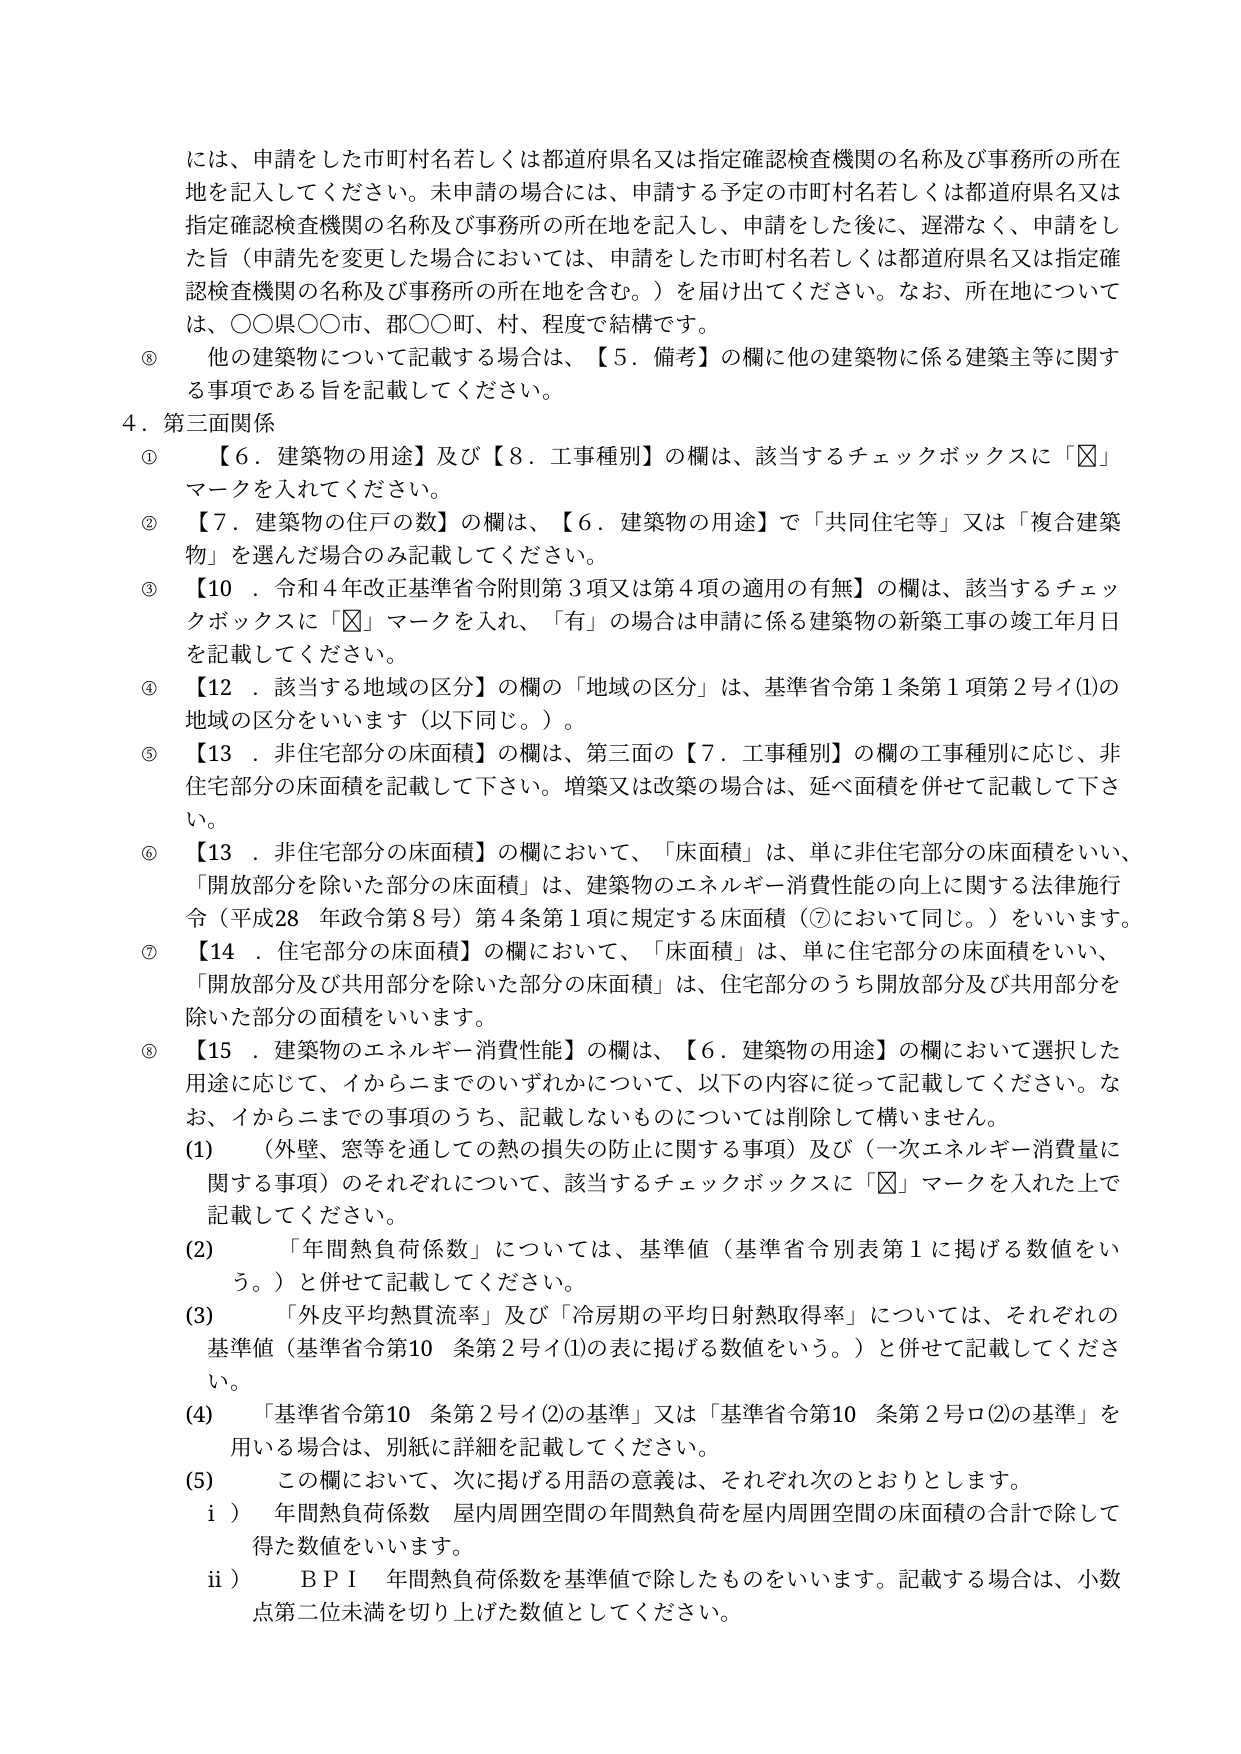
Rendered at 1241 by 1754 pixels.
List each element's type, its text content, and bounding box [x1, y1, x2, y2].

text ① 【６．建築物の用途】及び【８．工事種別】の欄は、該当するチェックボックスに「」マークを入れてください。 [141, 438, 1122, 504]
text ⅰ） 年間熱負荷係数 屋内周囲空間の年間熱負荷を屋内周囲空間の床面積の合計で除して得た数値をいいます。 [207, 1495, 1122, 1561]
text (3) 「外皮平均熱貫流率」及び「冷房期の平均日射熱取得率」については、それぞれの基準値（基準省令第10条第２号イ⑴の表に掲げる数値をいう。）と併せて記載してください。 [178, 1297, 1122, 1396]
text ④ 【12．該当する地域の区分】の欄の「地域の区分」は、基準省令第１条第１項第２号イ⑴の地域の区分をいいます（以下同じ。）。 [141, 670, 1122, 736]
text (4) 「基準省令第10条第２号イ⑵の基準」又は「基準省令第10条第２号ロ⑵の基準」を用いる場合は、別紙に詳細を記載してください。 [178, 1396, 1122, 1462]
text ⅱ） ＢＰＩ 年間熱負荷係数を基準値で除したものをいいます。記載する場合は、小数点第二位未満を切り上げた数値としてください。 [207, 1561, 1122, 1627]
text ４．第三面関係 [118, 406, 1122, 438]
text ⑥ 【13．非住宅部分の床面積】の欄において、「床面積」は、単に非住宅部分の床面積をいい、「開放部分を除いた部分の床面積」は、建築物のエネルギー消費性能の向上に関する法律施行令（平成28年政令第８号）第４条第１項に規定する床面積（⑦において同じ。）をいいます。 [141, 835, 1122, 934]
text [141, 141, 1122, 339]
text (5) この欄において、次に掲げる用語の意義は、それぞれ次のとおりとします。 [118, 1462, 1122, 1495]
text ③ 【10．令和４年改正基準省令附則第３項又は第４項の適用の有無】の欄は、該当するチェックボックスに「」マークを入れ、「有」の場合は申請に係る建築物の新築工事の竣工年月日を記載してください。 [141, 571, 1122, 670]
text (1) （外壁、窓等を通しての熱の損失の防止に関する事項）及び（一次エネルギー消費量に関する事項）のそれぞれについて、該当するチェックボックスに「」マークを入れた上で記載してください。 [169, 1132, 1122, 1231]
text ⑧ 【15．建築物のエネルギー消費性能】の欄は、【６．建築物の用途】の欄において選択した用途に応じて、イからニまでのいずれかについて、以下の内容に従って記載してください。なお、イからニまでの事項のうち、記載しないものについては削除して構いません。 [141, 1033, 1122, 1132]
text (2) 「年間熱負荷係数」については、基準値（基準省令別表第１に掲げる数値をいう。）と併せて記載してください。 [178, 1231, 1122, 1297]
text ⑧ 他の建築物について記載する場合は、【５．備考】の欄に他の建築物に係る建築主等に関する事項である旨を記載してください。 [141, 339, 1122, 406]
text ② 【７．建築物の住戸の数】の欄は、【６．建築物の用途】で「共同住宅等」又は「複合建築物」を選んだ場合のみ記載してください。 [141, 504, 1122, 571]
text ⑦ 【14．住宅部分の床面積】の欄において、「床面積」は、単に住宅部分の床面積をいい、「開放部分及び共用部分を除いた部分の床面積」は、住宅部分のうち開放部分及び共用部分を除いた部分の面積をいいます。 [141, 934, 1122, 1033]
text ⑤ 【13．非住宅部分の床面積】の欄は、第三面の【７．工事種別】の欄の工事種別に応じ、非住宅部分の床面積を記載して下さい。増築又は改築の場合は、延べ面積を併せて記載して下さい。 [141, 736, 1122, 835]
